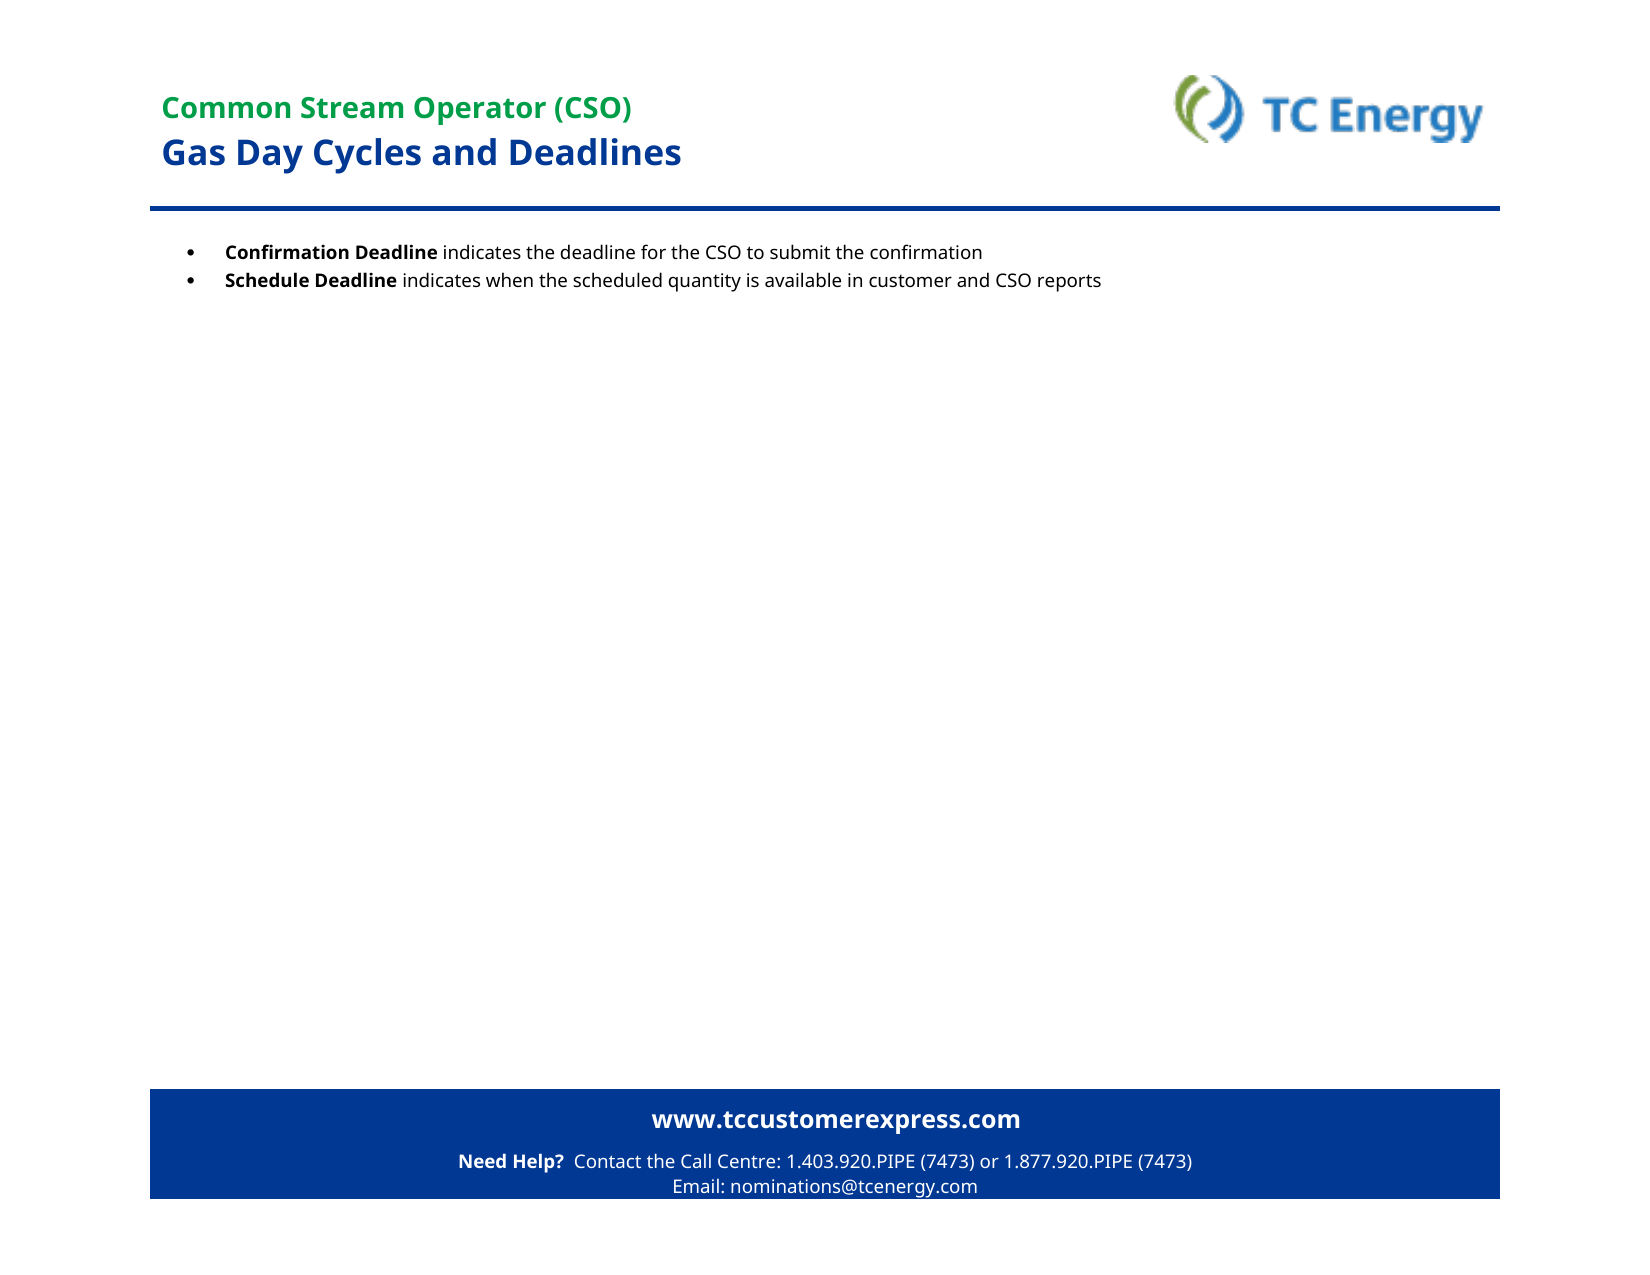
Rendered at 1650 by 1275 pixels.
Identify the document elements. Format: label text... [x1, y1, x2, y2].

picture [1170, 75, 1489, 143]
list Schedule Deadline indicates when the scheduled quantity is available in customer and CSO reports [187, 267, 1500, 293]
list Confirmation Deadline indicates the deadline for the CSO to submit the confirmation [187, 240, 1500, 265]
